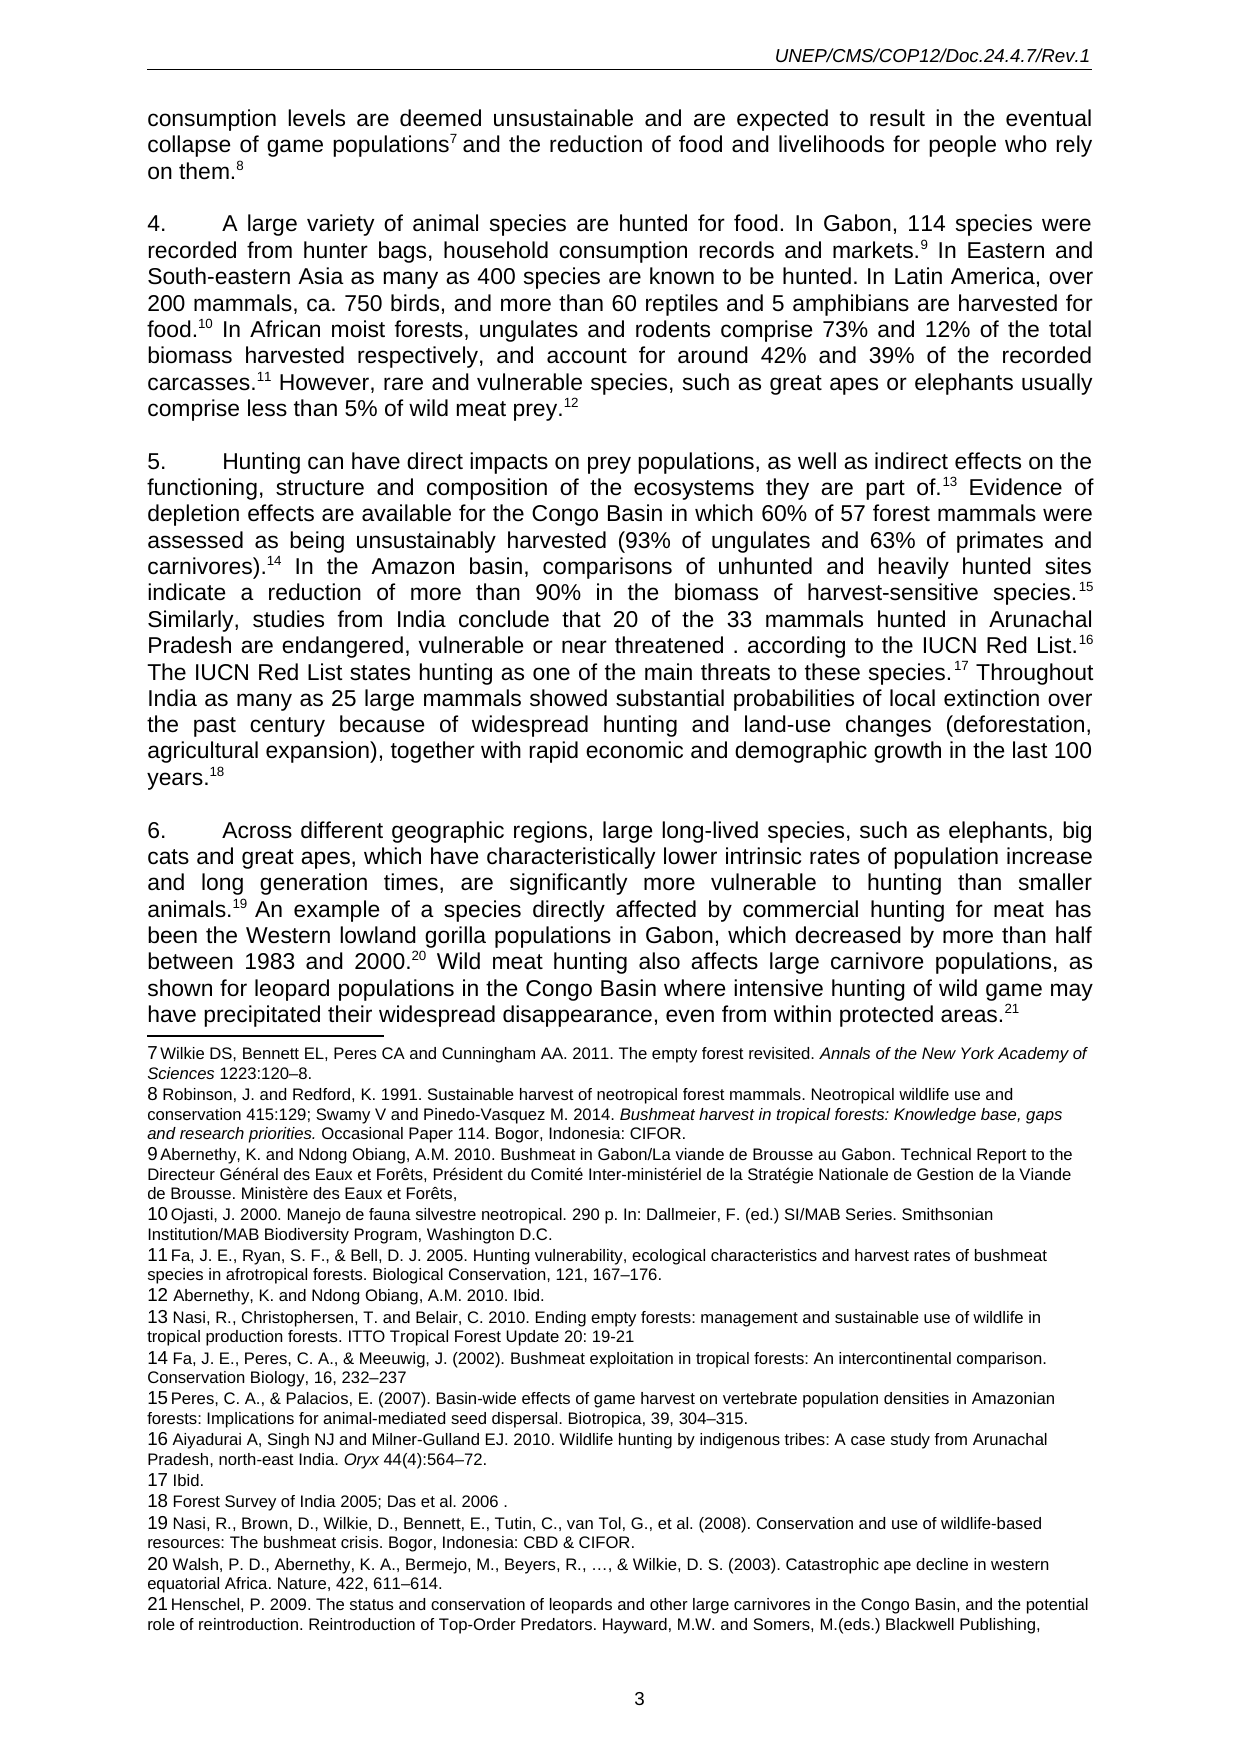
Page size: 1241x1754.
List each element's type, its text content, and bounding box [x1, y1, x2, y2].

list Hunting can have direct impacts on prey populations, as well as indirect effects on the functioning, structure and composition of the ecosystems they are part of. Evidence of depletion effects are available for the Congo Basin in which 60% of 57 forest mammals were assessed as being unsustainably harvested (93% of ungulates and 63% of primates and carnivores). In the Amazon basin, comparisons of unhunted and heavily hunted sites indicate a reduction of more than 90% in the biomass of harvest-sensitive species. Similarly, studies from India conclude that 20 of the 33 mammals hunted in Arunachal Pradesh are endangered, vulnerable or near threatened . according to the IUCN Red List. The IUCN Red List states hunting as one of the main threats to these species. Throughout India as many as 25 large mammals showed substantial probabilities of local extinction over the past century because of widespread hunting and land-use changes (deforestation, agricultural expansion), together with rapid economic and demographic growth in the last 100 years. [147, 448, 1093, 790]
list A large variety of animal species are hunted for food. In Gabon, 114 species were recorded from hunter bags, household consumption records and markets. In Eastern and South-eastern Asia as many as 400 species are known to be hunted. In Latin America, over 200 mammals, ca. 750 birds, and more than 60 reptiles and 5 amphibians are harvested for food. In African moist forests, ungulates and rodents comprise 73% and 12% of the total biomass harvested respectively, and account for around 42% and 39% of the recorded carcasses. However, rare and vulnerable species, such as great apes or elephants usually comprise less than 5% of wild meat prey. [147, 210, 1093, 421]
list Across different geographic regions, large long-lived species, such as elephants, big cats and great apes, which have characteristically lower intrinsic rates of population increase and long generation times, are significantly more vulnerable to hunting than smaller animals. An example of a species directly affected by commercial hunting for meat has been the Western lowland gorilla populations in Gabon, which decreased by more than half between 1983 and 2000. Wild meat hunting also affects large carnivore populations, as shown for leopard populations in the Congo Basin where intensive hunting of wild game may have precipitated their widespread disappearance, even from within protected areas. [147, 817, 1093, 1027]
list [147, 105, 1093, 184]
